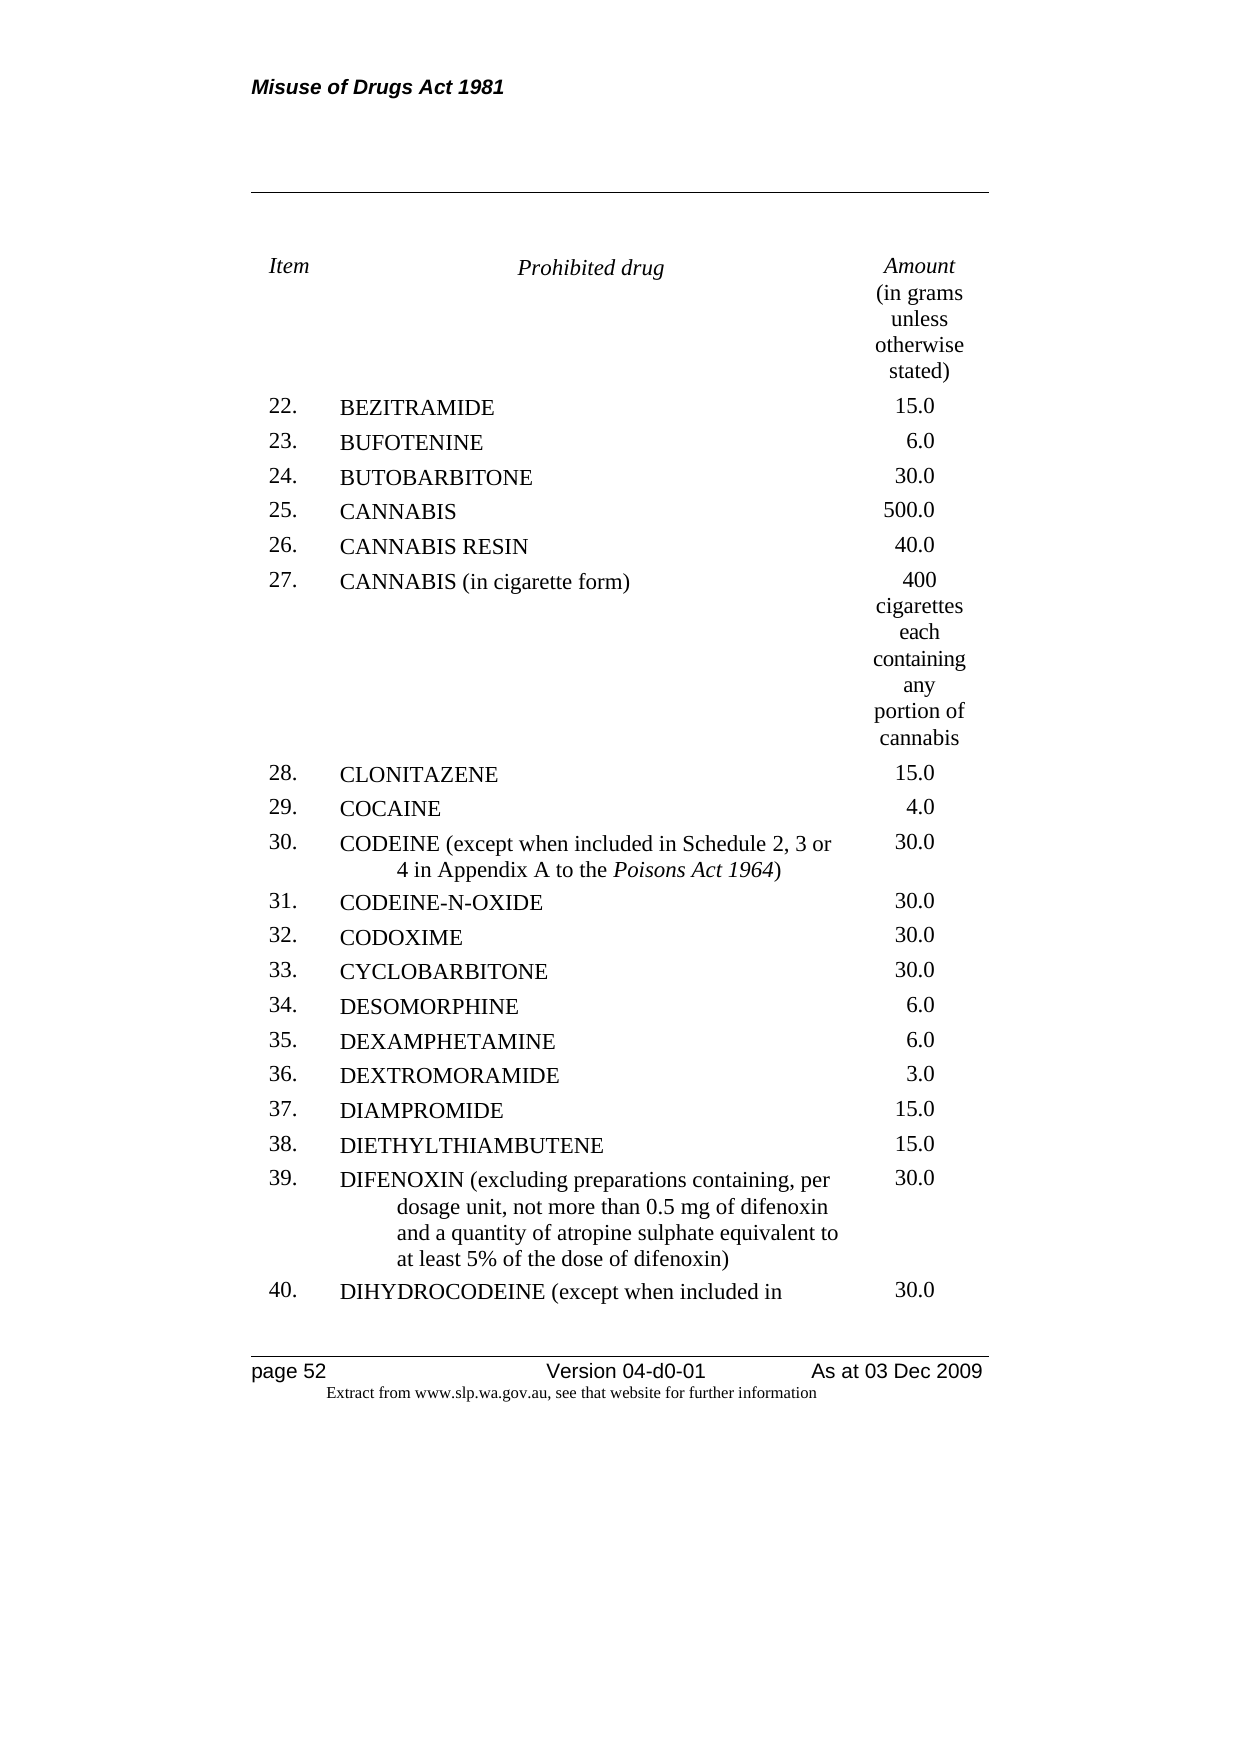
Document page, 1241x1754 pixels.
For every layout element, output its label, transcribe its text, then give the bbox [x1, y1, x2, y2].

table_cell DIETHYLTHIAMBUTENE [325, 1126, 857, 1160]
table_cell 23. [254, 423, 325, 457]
table_cell BEZITRAMIDE [325, 388, 857, 423]
table_cell 37. [254, 1091, 325, 1126]
table_cell 26. [254, 527, 325, 562]
table_cell 27. [254, 562, 325, 754]
table_cell DESOMORPHINE [325, 987, 857, 1021]
table_cell CANNABIS (in cigarette form) [325, 562, 857, 754]
table_cell 25. [254, 492, 325, 527]
table_cell CODOXIME [325, 918, 857, 952]
table_cell 15.0 [857, 1091, 982, 1126]
table_cell 30. [254, 824, 325, 883]
table_cell CANNABIS RESIN [325, 527, 857, 562]
table_cell 30.0 [857, 458, 982, 492]
table_cell CYCLOBARBITONE [325, 952, 857, 987]
table_cell 15.0 [857, 1126, 982, 1160]
table_cell 29. [254, 789, 325, 824]
table_cell 34. [254, 987, 325, 1021]
table_cell 32. [254, 918, 325, 952]
table_header Prohibited drug [325, 248, 857, 388]
table_cell 38. [254, 1126, 325, 1160]
table_cell DEXTROMORAMIDE [325, 1056, 857, 1091]
table_cell 4.0 [857, 789, 982, 824]
table_cell DEXAMPHETAMINE [325, 1021, 857, 1056]
table_cell CODEINE-N-OXIDE [325, 883, 857, 917]
table_cell 30.0 [857, 918, 982, 952]
table_cell 30.0 [857, 824, 982, 883]
table_cell 500.0 [857, 492, 982, 527]
table_cell 40.0 [857, 527, 982, 562]
table_cell DIFENOXIN (excluding preparations containing, per dosage unit, not more than 0.5 mg of difenoxin and a quantity of atropine sulphate equivalent to at least 5% of the dose of difenoxin) [325, 1160, 857, 1272]
table_cell 39. [254, 1160, 325, 1272]
table_cell 6.0 [857, 423, 982, 457]
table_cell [325, 1272, 857, 1307]
table_cell COCAINE [325, 789, 857, 824]
table_cell DIAMPROMIDE [325, 1091, 857, 1126]
table_cell 15.0 [857, 754, 982, 789]
table_cell 22. [254, 388, 325, 423]
table_cell 40. [254, 1272, 325, 1307]
table_cell 28. [254, 754, 325, 789]
table_cell 3.0 [857, 1056, 982, 1091]
table_cell BUFOTENINE [325, 423, 857, 457]
table_header Item [254, 248, 325, 388]
table_cell 33. [254, 952, 325, 987]
table_cell CLONITAZENE [325, 754, 857, 789]
table_header Amount (in grams unless otherwise stated) [857, 248, 982, 388]
table_cell 36. [254, 1056, 325, 1091]
table_cell 24. [254, 458, 325, 492]
table_cell CANNABIS [325, 492, 857, 527]
table_cell 400 cigarettes each containing any portion of cannabis [857, 562, 982, 754]
table_cell 30.0 [857, 1160, 982, 1272]
table_cell 30.0 [857, 1272, 982, 1307]
table_cell 6.0 [857, 1021, 982, 1056]
table_cell 30.0 [857, 883, 982, 917]
table_cell BUTOBARBITONE [325, 458, 857, 492]
table_cell 6.0 [857, 987, 982, 1021]
table_cell 31. [254, 883, 325, 917]
table_cell 35. [254, 1021, 325, 1056]
table_cell 30.0 [857, 952, 982, 987]
table_cell 15.0 [857, 388, 982, 423]
table_cell CODEINE (except when included in Schedule 2, 3 or 4 in Appendix A to the Poisons Act 1964) [325, 824, 857, 883]
